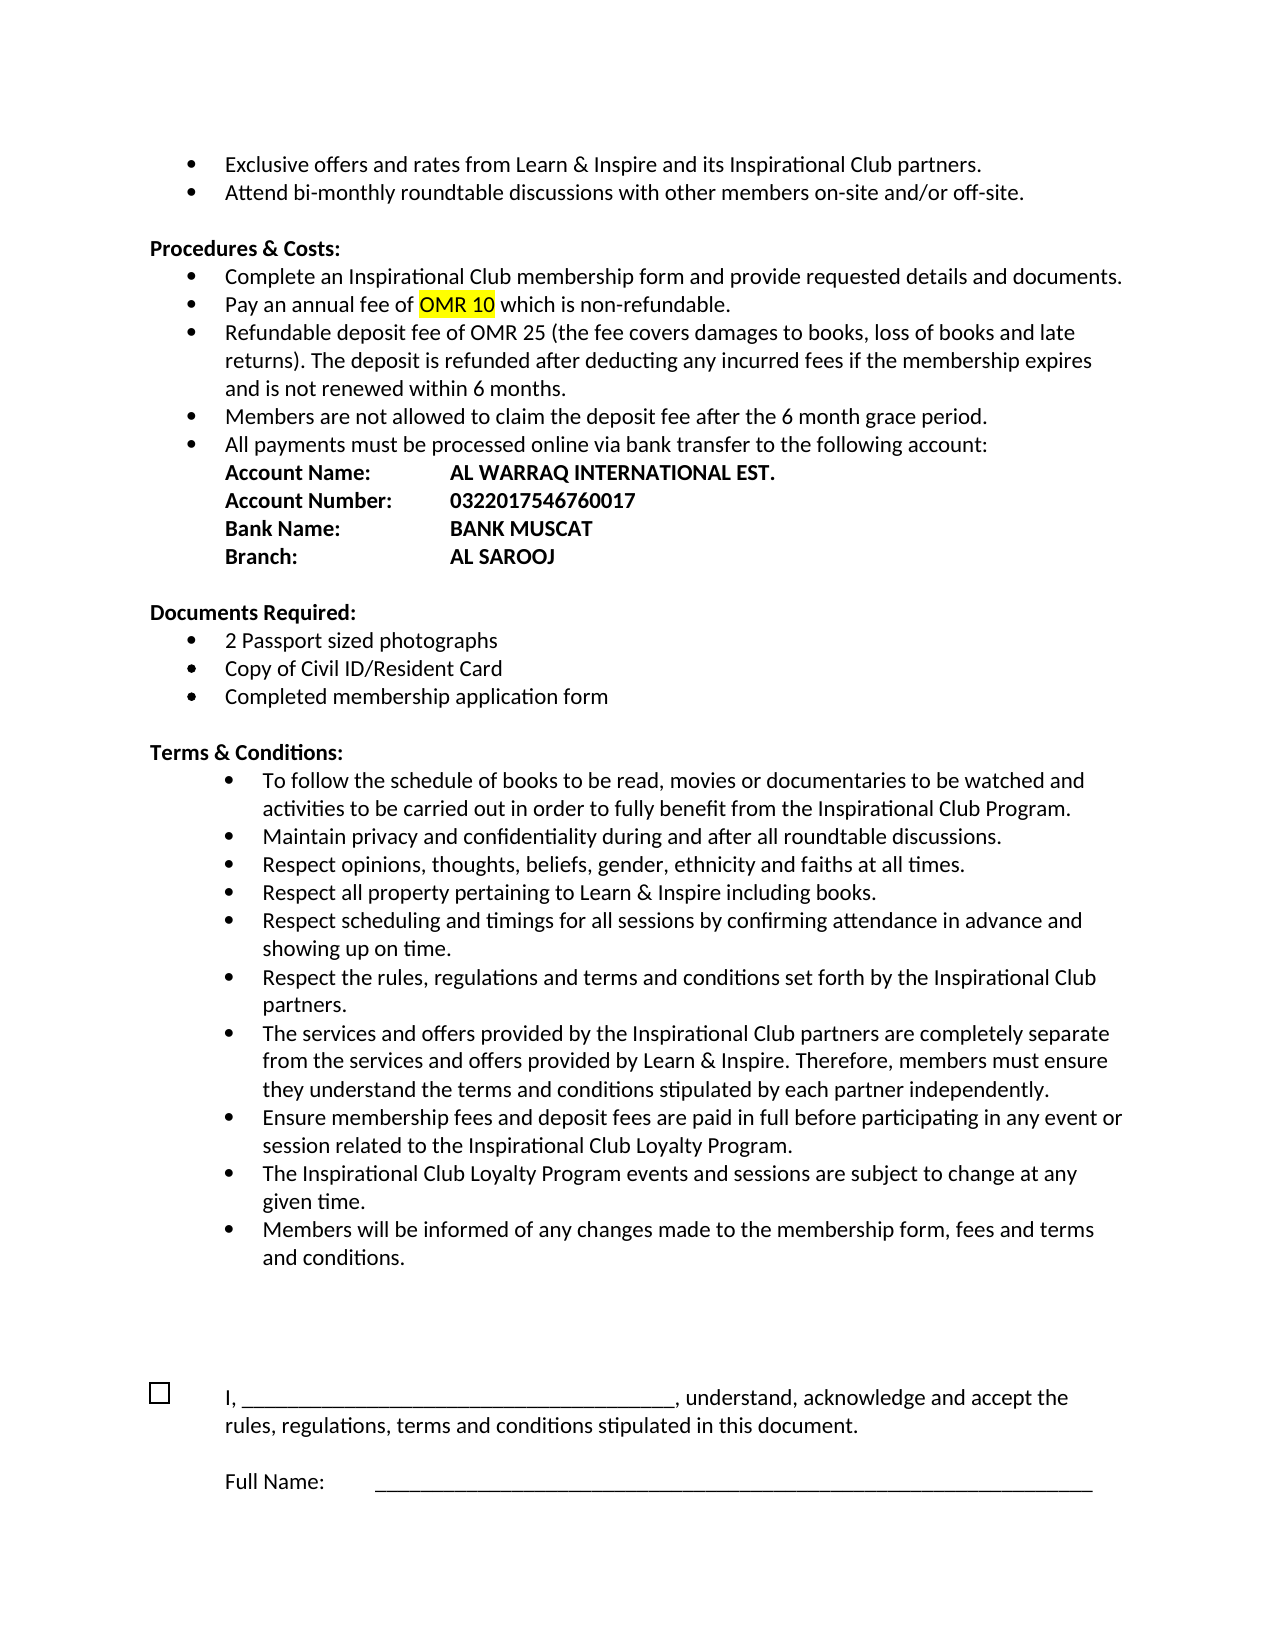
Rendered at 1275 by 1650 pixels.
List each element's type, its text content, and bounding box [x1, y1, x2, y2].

text I, ______________________________________, understand, acknowledge and accept the rules, regulations, terms and conditions stipulated in this document. [225, 1383, 1125, 1439]
list Refundable deposit fee of OMR 25 (the fee covers damages to books, loss of books and late returns). The deposit is refunded after deducting any incurred fees if the membership expires and is not renewed within 6 months. [187, 318, 1125, 402]
list Completed membership application form [187, 682, 1125, 710]
list The Inspirational Club Loyalty Program events and sessions are subject to change at any given time. [225, 1159, 1125, 1215]
list To follow the schedule of books to be read, movies or documentaries to be watched and activities to be carried out in order to fully benefit from the Inspirational Club Program. [225, 766, 1125, 822]
text Terms & Conditions: [150, 738, 1125, 766]
list Attend bi-monthly roundtable discussions with other members on-site and/or off-site. [187, 178, 1125, 206]
list All payments must be processed online via bank transfer to the following account: [187, 430, 1125, 458]
text Procedures & Costs: [150, 234, 1125, 262]
list Members are not allowed to claim the deposit fee after the 6 month grace period. [187, 402, 1125, 430]
list Account Name: AL WARRAQ INTERNATIONAL EST. [225, 458, 1125, 486]
list 2 Passport sized photographs [187, 626, 1125, 654]
list Account Number: 0322017546760017 [225, 486, 1125, 514]
list Pay an annual fee of OMR 10 which is non-refundable. [495, 290, 1125, 318]
list Pay an annual fee of OMR 10 which is non-refundable. [187, 290, 419, 318]
list Copy of Civil ID/Resident Card [187, 654, 1125, 682]
list Respect opinions, thoughts, beliefs, gender, ethnicity and faiths at all times. [225, 851, 1125, 878]
list Ensure membership fees and deposit fees are paid in full before participating in any event or session related to the Inspirational Club Loyalty Program. [225, 1103, 1125, 1159]
list Respect the rules, regulations and terms and conditions set forth by the Inspirational Club partners. [225, 963, 1125, 1019]
text Documents Required: [150, 598, 1125, 626]
list Bank Name: BANK MUSCAT [225, 514, 1125, 542]
list The services and offers provided by the Inspirational Club partners are completely separate from the services and offers provided by Learn & Inspire. Therefore, members must ensure they understand the terms and conditions stipulated by each partner independently. [225, 1019, 1125, 1103]
list Maintain privacy and confidentiality during and after all roundtable discussions. [225, 822, 1125, 851]
list Branch: AL SAROOJ [225, 542, 1125, 570]
list Respect scheduling and timings for all sessions by confirming attendance in advance and showing up on time. [225, 907, 1125, 963]
list Respect all property pertaining to Learn & Inspire including books. [225, 878, 1125, 907]
text Full Name: _______________________________________________________________ [225, 1467, 1125, 1495]
list Exclusive offers and rates from Learn & Inspire and its Inspirational Club partners. [187, 150, 1125, 178]
list Members will be informed of any changes made to the membership form, fees and terms and conditions. [225, 1215, 1125, 1271]
list Complete an Inspirational Club membership form and provide requested details and documents. [187, 262, 1125, 290]
